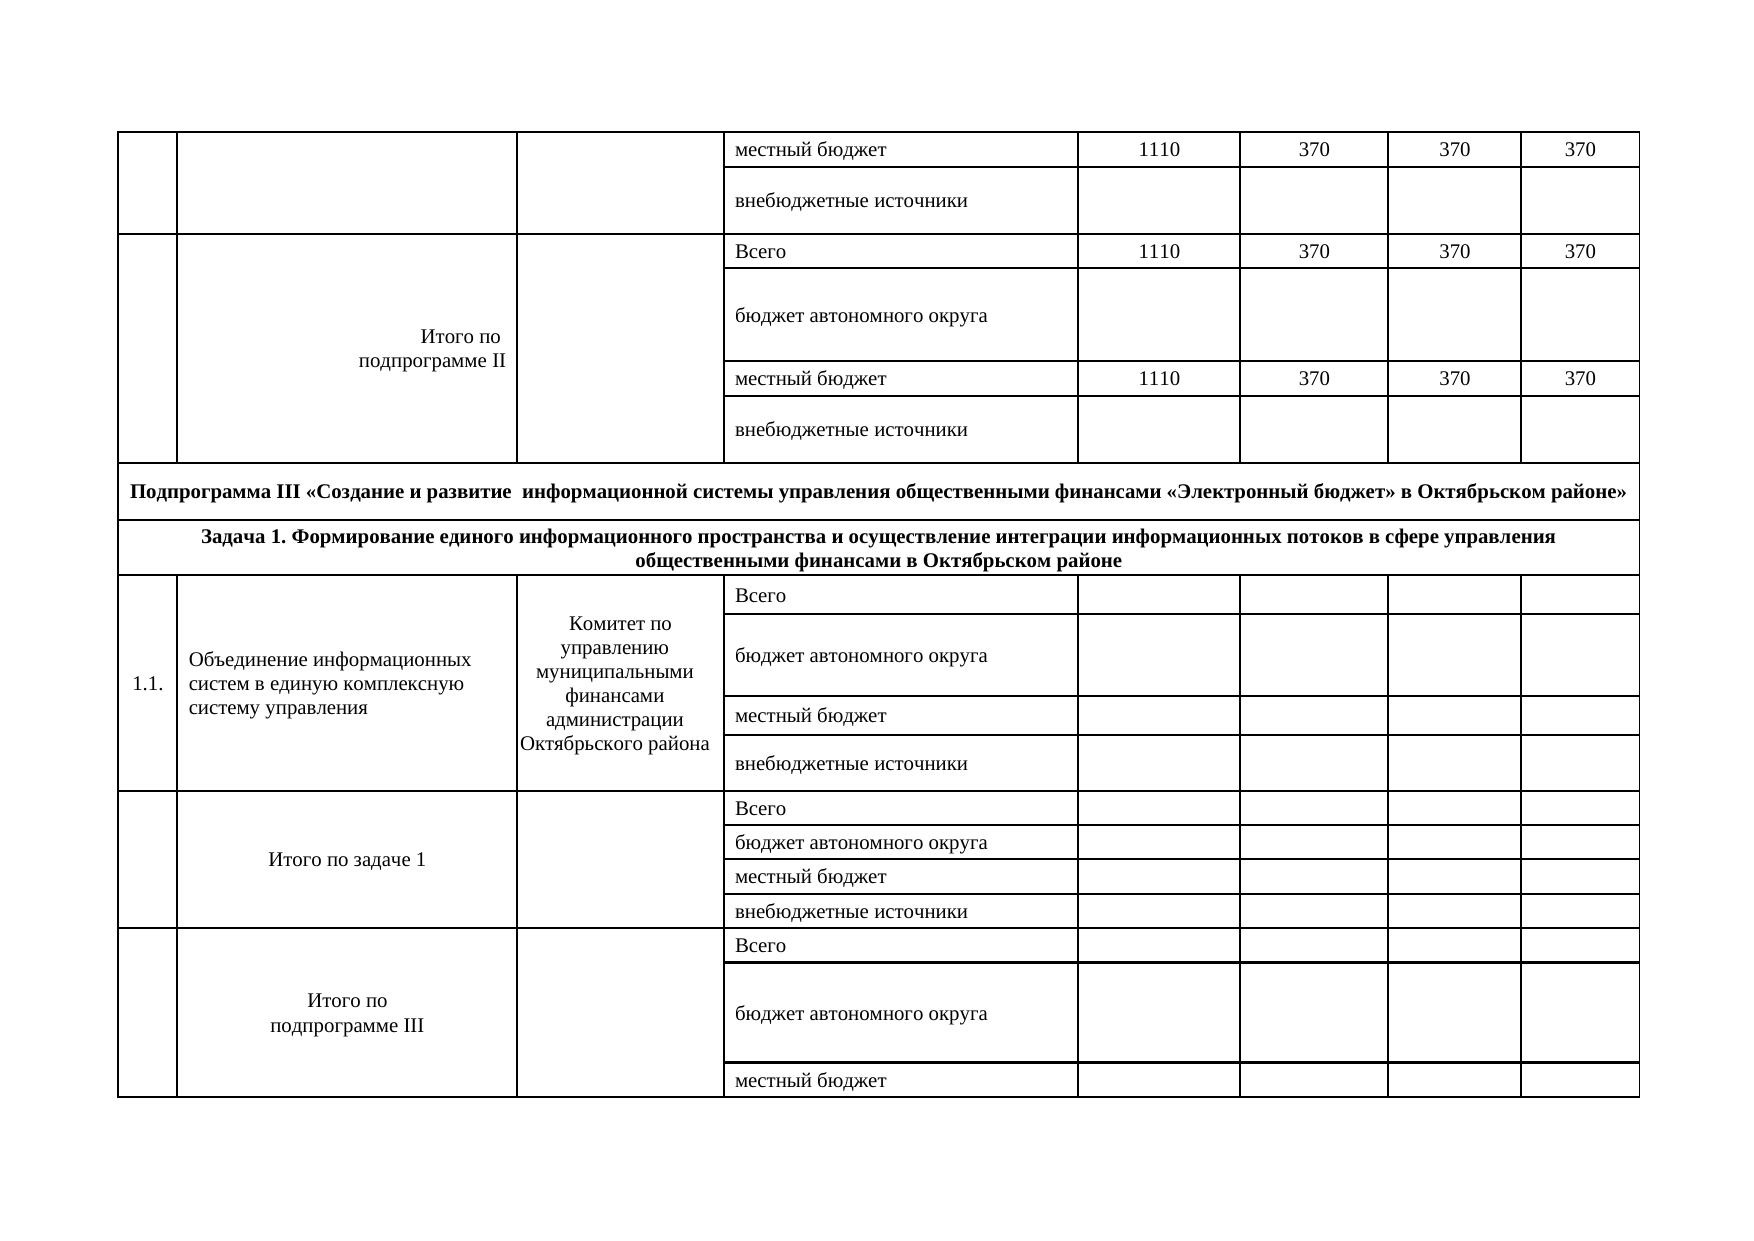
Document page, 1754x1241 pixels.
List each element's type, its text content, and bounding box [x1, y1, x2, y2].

table_cell [518, 792, 723, 927]
table_cell местный бюджет [725, 860, 1077, 893]
table_cell местный бюджет [725, 1064, 1077, 1096]
table_cell [1389, 269, 1520, 360]
table_cell [1522, 615, 1639, 695]
table_cell 1110 [1079, 362, 1239, 394]
table_cell [1079, 576, 1239, 613]
table_cell 1.1. [119, 576, 176, 789]
table_cell [1079, 860, 1239, 893]
table_cell [1241, 792, 1387, 824]
table_cell Итого по задаче 1 [178, 792, 516, 927]
table_cell 370 [1522, 362, 1639, 394]
table_cell местный бюджет [725, 362, 1077, 394]
table_cell [518, 235, 723, 462]
table_cell [1241, 736, 1387, 789]
table_cell [1079, 168, 1239, 233]
table_cell [1522, 895, 1639, 927]
table_cell Задача 1. Формирование единого информационного пространства и осуществление интеграции информационных потоков в сфере управления общественными финансами в Октябрьском районе [119, 521, 1639, 574]
table_cell 1110 [1079, 133, 1239, 166]
table_cell [1522, 269, 1639, 360]
table_cell [1241, 895, 1387, 927]
table_cell [1522, 929, 1639, 961]
table_cell [1241, 964, 1387, 1061]
table_cell [1389, 929, 1520, 961]
table_cell [119, 235, 176, 462]
table_cell [119, 792, 176, 927]
table_cell [518, 929, 723, 1096]
table_cell [1389, 1064, 1520, 1096]
table_cell Объединение информационных систем в единую комплексную систему управления [178, 576, 516, 789]
table_cell [1079, 929, 1239, 961]
table_cell [1241, 168, 1387, 233]
table_cell [1241, 1064, 1387, 1096]
table_cell 370 [1389, 235, 1520, 267]
table_cell внебюджетные источники [725, 168, 1077, 233]
table_cell [1389, 736, 1520, 789]
table_cell 1110 [1079, 235, 1239, 267]
table_cell [1522, 397, 1639, 462]
table_cell [1522, 576, 1639, 613]
table_cell [1241, 929, 1387, 961]
table_cell 370 [1522, 133, 1639, 166]
table_cell [1079, 964, 1239, 1061]
table_cell [1241, 397, 1387, 462]
table_cell [1389, 168, 1520, 233]
table_cell [1522, 736, 1639, 789]
table_cell [1389, 576, 1520, 613]
table_cell [1389, 697, 1520, 733]
table_cell Всего [725, 792, 1077, 824]
table_cell 370 [1522, 235, 1639, 267]
table_cell Всего [725, 235, 1077, 267]
table_cell местный бюджет [725, 697, 1077, 733]
table_cell [1079, 269, 1239, 360]
table_cell Подпрограмма III «Создание и развитие информационной системы управления общественными финансами «Электронный бюджет» в Октябрьском районе» [119, 464, 1639, 519]
table_cell [1389, 895, 1520, 927]
table_cell внебюджетные источники [725, 397, 1077, 462]
table_cell [1241, 826, 1387, 858]
table_cell [1522, 168, 1639, 233]
table_cell [1389, 860, 1520, 893]
table_cell [1522, 860, 1639, 893]
table_cell [1079, 826, 1239, 858]
table_cell Итого по подпрограмме II [178, 235, 516, 462]
table_cell 370 [1389, 133, 1520, 166]
table_cell [1241, 860, 1387, 893]
table_cell [1079, 736, 1239, 789]
table_cell [1079, 792, 1239, 824]
table_cell бюджет автономного округа [725, 826, 1077, 858]
table_cell [1389, 397, 1520, 462]
table_cell Итого по подпрограмме III [178, 929, 516, 1096]
table_cell [1241, 576, 1387, 613]
table_cell [1389, 964, 1520, 1061]
table_cell [1079, 397, 1239, 462]
table_cell внебюджетные источники [725, 895, 1077, 927]
table_cell [1522, 697, 1639, 733]
table_cell Всего [725, 576, 1077, 613]
table_cell [1241, 269, 1387, 360]
table_cell [1079, 895, 1239, 927]
table_cell [1522, 1064, 1639, 1096]
table_cell бюджет автономного округа [725, 615, 1077, 695]
table_cell [119, 929, 176, 1096]
table_cell [1389, 615, 1520, 695]
table_cell 370 [1241, 362, 1387, 394]
table_cell [1241, 697, 1387, 733]
table_cell [1079, 615, 1239, 695]
table_cell [1079, 1064, 1239, 1096]
table_cell [1389, 792, 1520, 824]
table_cell [1522, 792, 1639, 824]
table_cell [1522, 826, 1639, 858]
table_cell Всего [725, 929, 1077, 961]
table_cell [1389, 826, 1520, 858]
table_cell [1079, 697, 1239, 733]
table_cell 370 [1389, 362, 1520, 394]
table_cell Комитет по управлению муниципальными финансами администрации Октябрьского района [518, 576, 723, 789]
table_cell бюджет автономного округа [725, 964, 1077, 1061]
table_cell [1522, 964, 1639, 1061]
table_cell местный бюджет [725, 133, 1077, 166]
table_cell 370 [1241, 235, 1387, 267]
table_cell бюджет автономного округа [725, 269, 1077, 360]
table_cell [1241, 615, 1387, 695]
table_cell 370 [1241, 133, 1387, 166]
table_cell внебюджетные источники [725, 736, 1077, 789]
